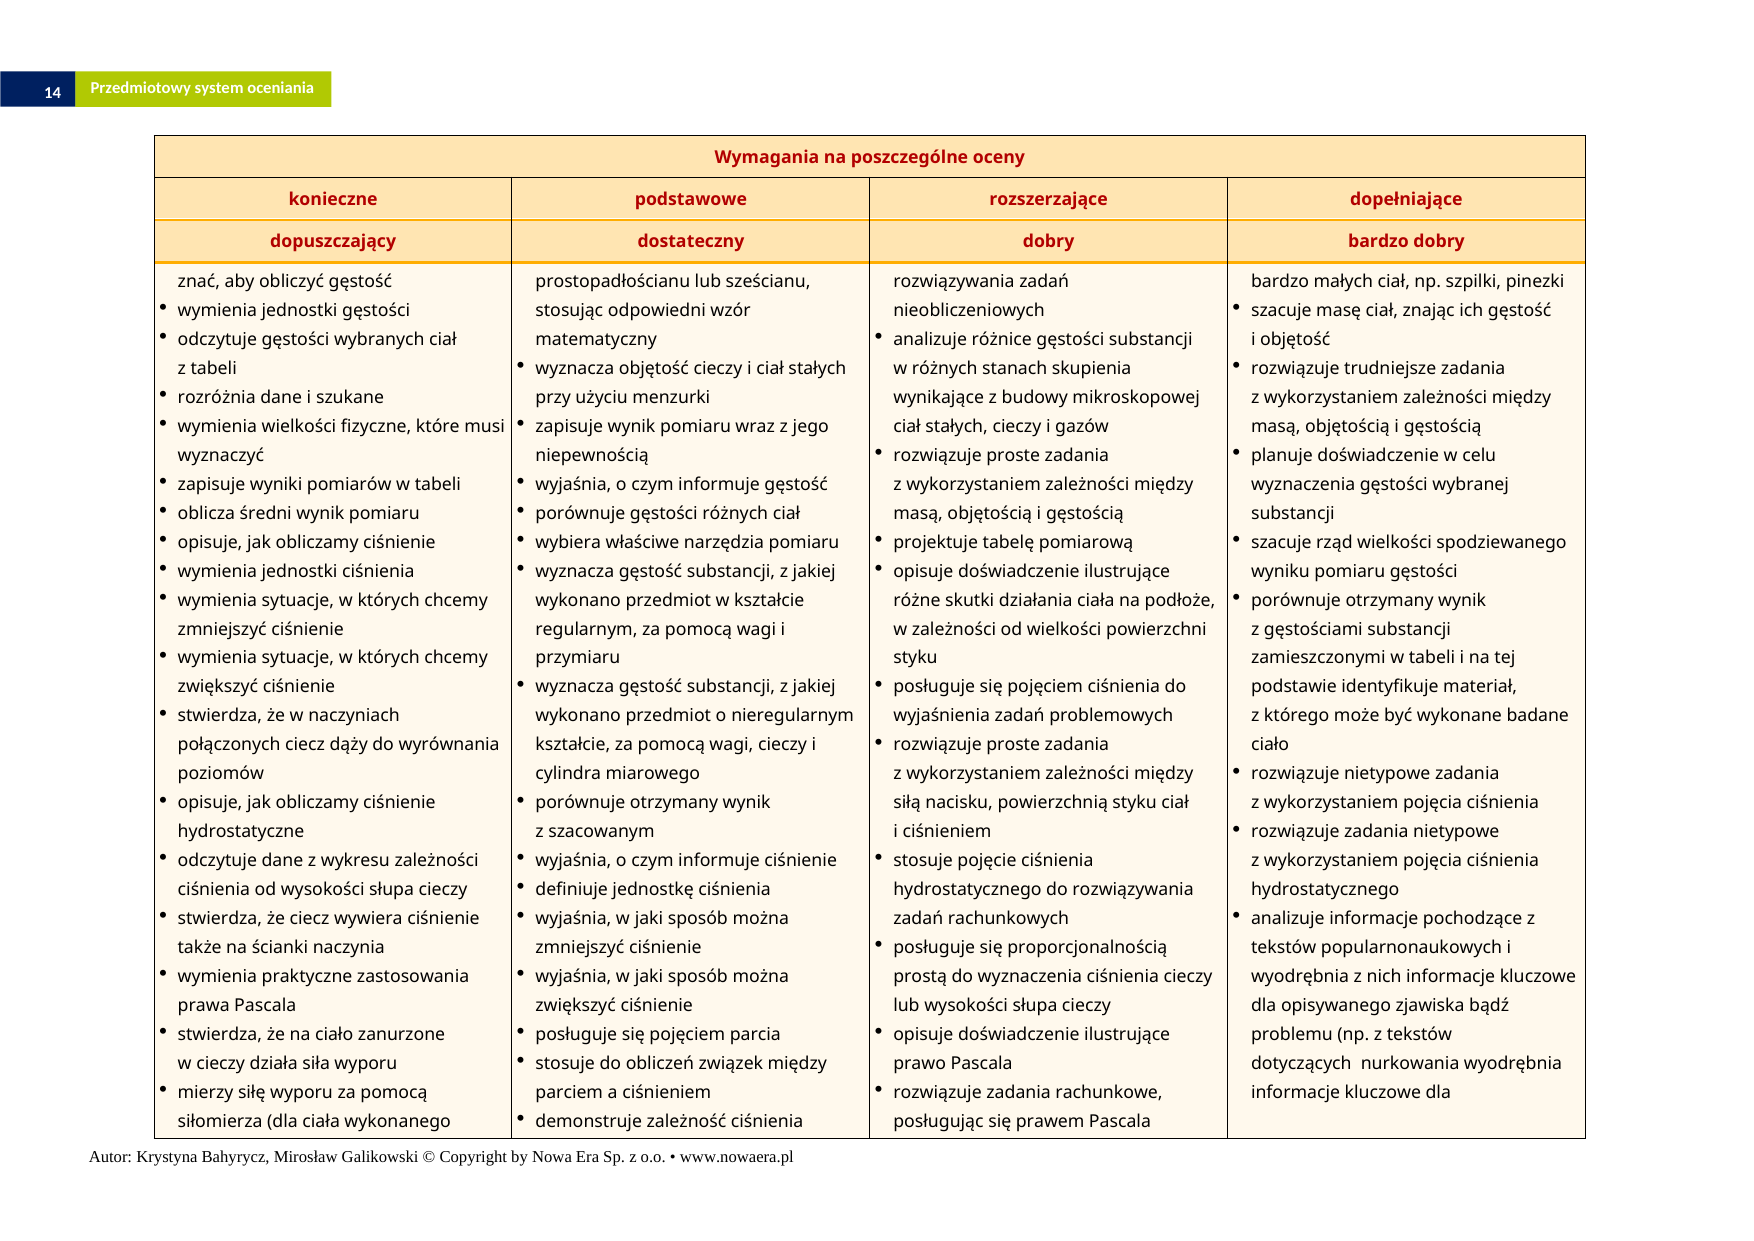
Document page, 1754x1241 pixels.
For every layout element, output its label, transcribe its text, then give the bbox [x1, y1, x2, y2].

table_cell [870, 264, 1227, 1138]
table_cell bardzo dobry [1228, 221, 1585, 261]
table_header Wymagania na poszczególne oceny [155, 136, 1585, 177]
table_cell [512, 264, 869, 1138]
table_cell dobry [870, 221, 1227, 261]
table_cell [155, 264, 511, 1138]
table_cell dopełniające [1228, 178, 1585, 218]
table_cell dopuszczający [155, 221, 511, 261]
table_cell podstawowe [512, 178, 869, 218]
table_cell rozszerzające [870, 178, 1227, 218]
table_cell dostateczny [512, 221, 869, 261]
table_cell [1228, 264, 1585, 1138]
table_cell konieczne [155, 178, 511, 218]
